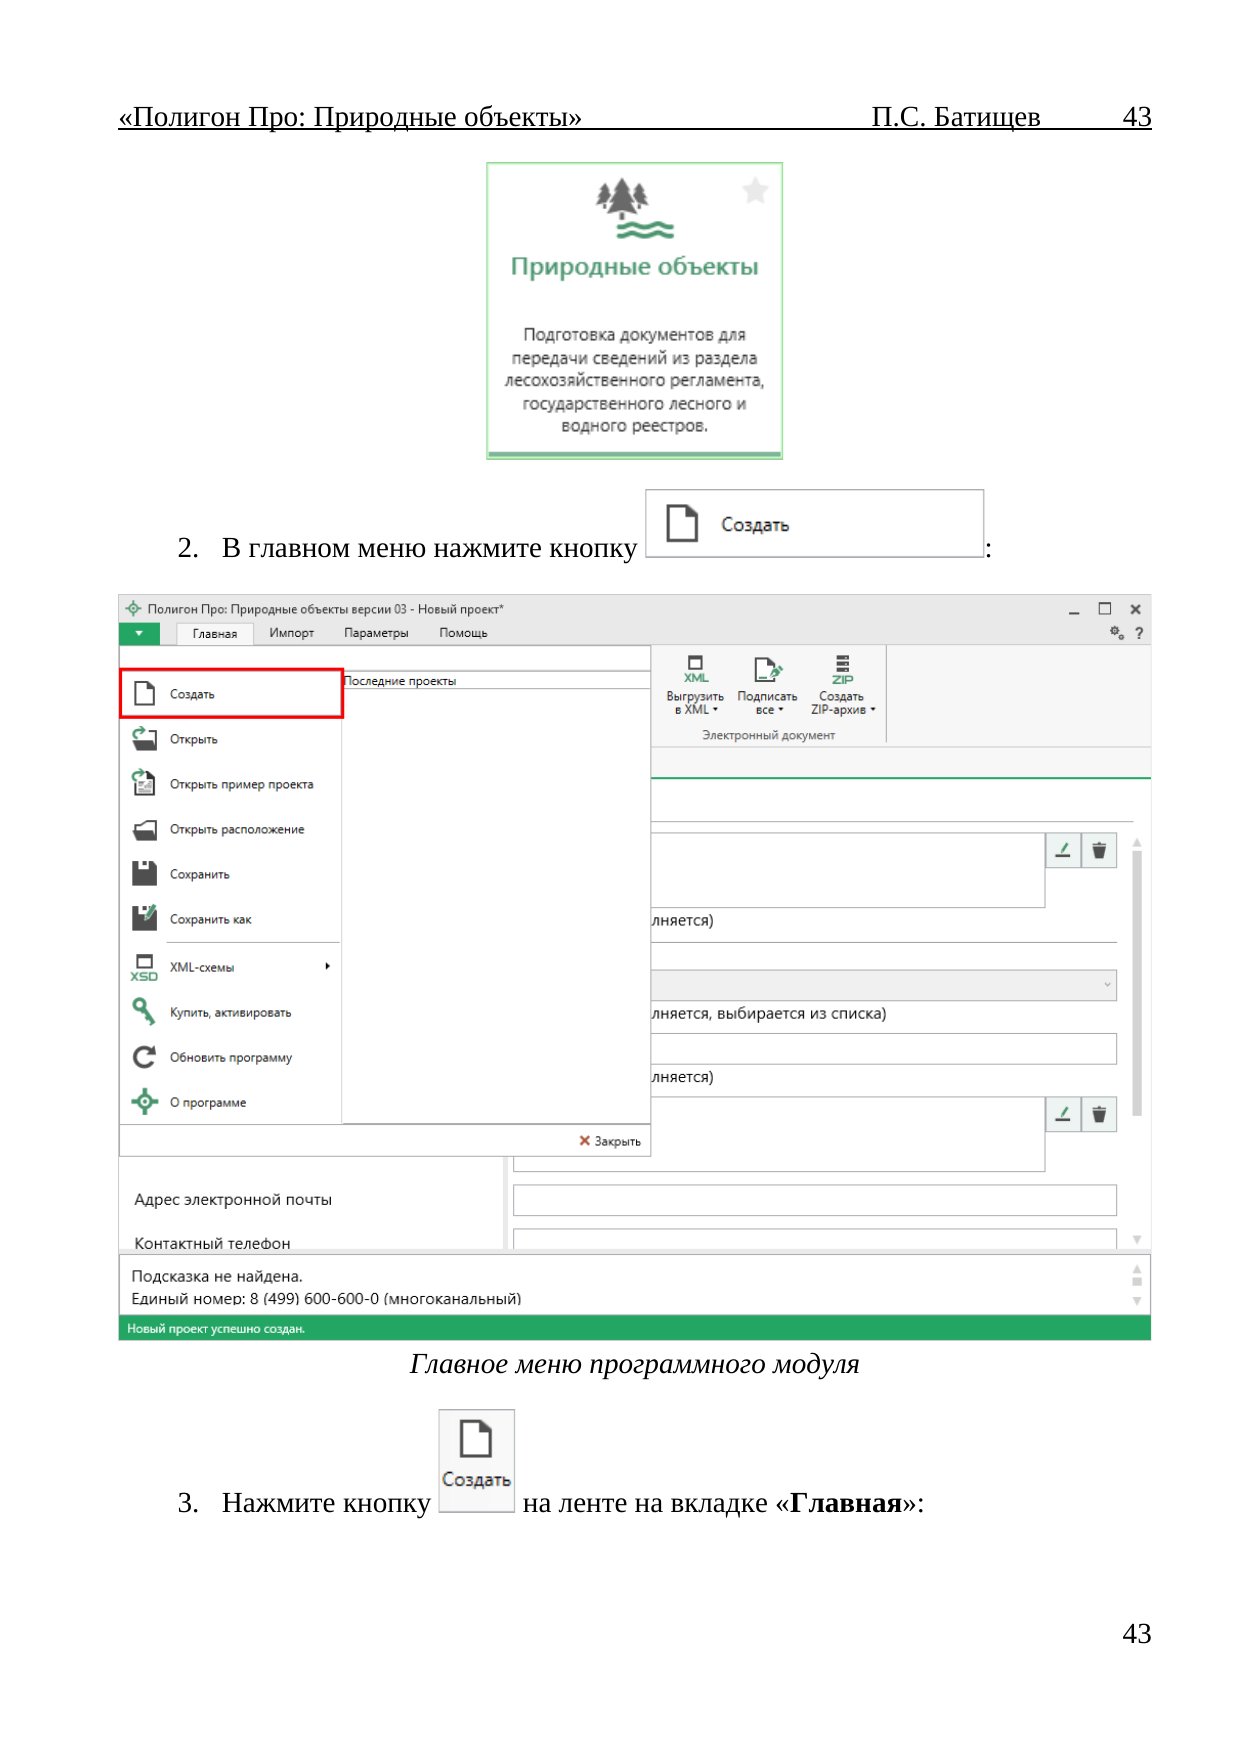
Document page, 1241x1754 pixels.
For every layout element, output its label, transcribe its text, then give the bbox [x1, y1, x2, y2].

text Главное меню программного модуля [118, 1341, 1152, 1379]
picture [438, 1409, 516, 1513]
picture [118, 594, 1152, 1341]
list Нажмите кнопку на ленте на вкладке «Главная»: [118, 1409, 1152, 1519]
picture [645, 489, 985, 558]
picture [486, 162, 784, 460]
